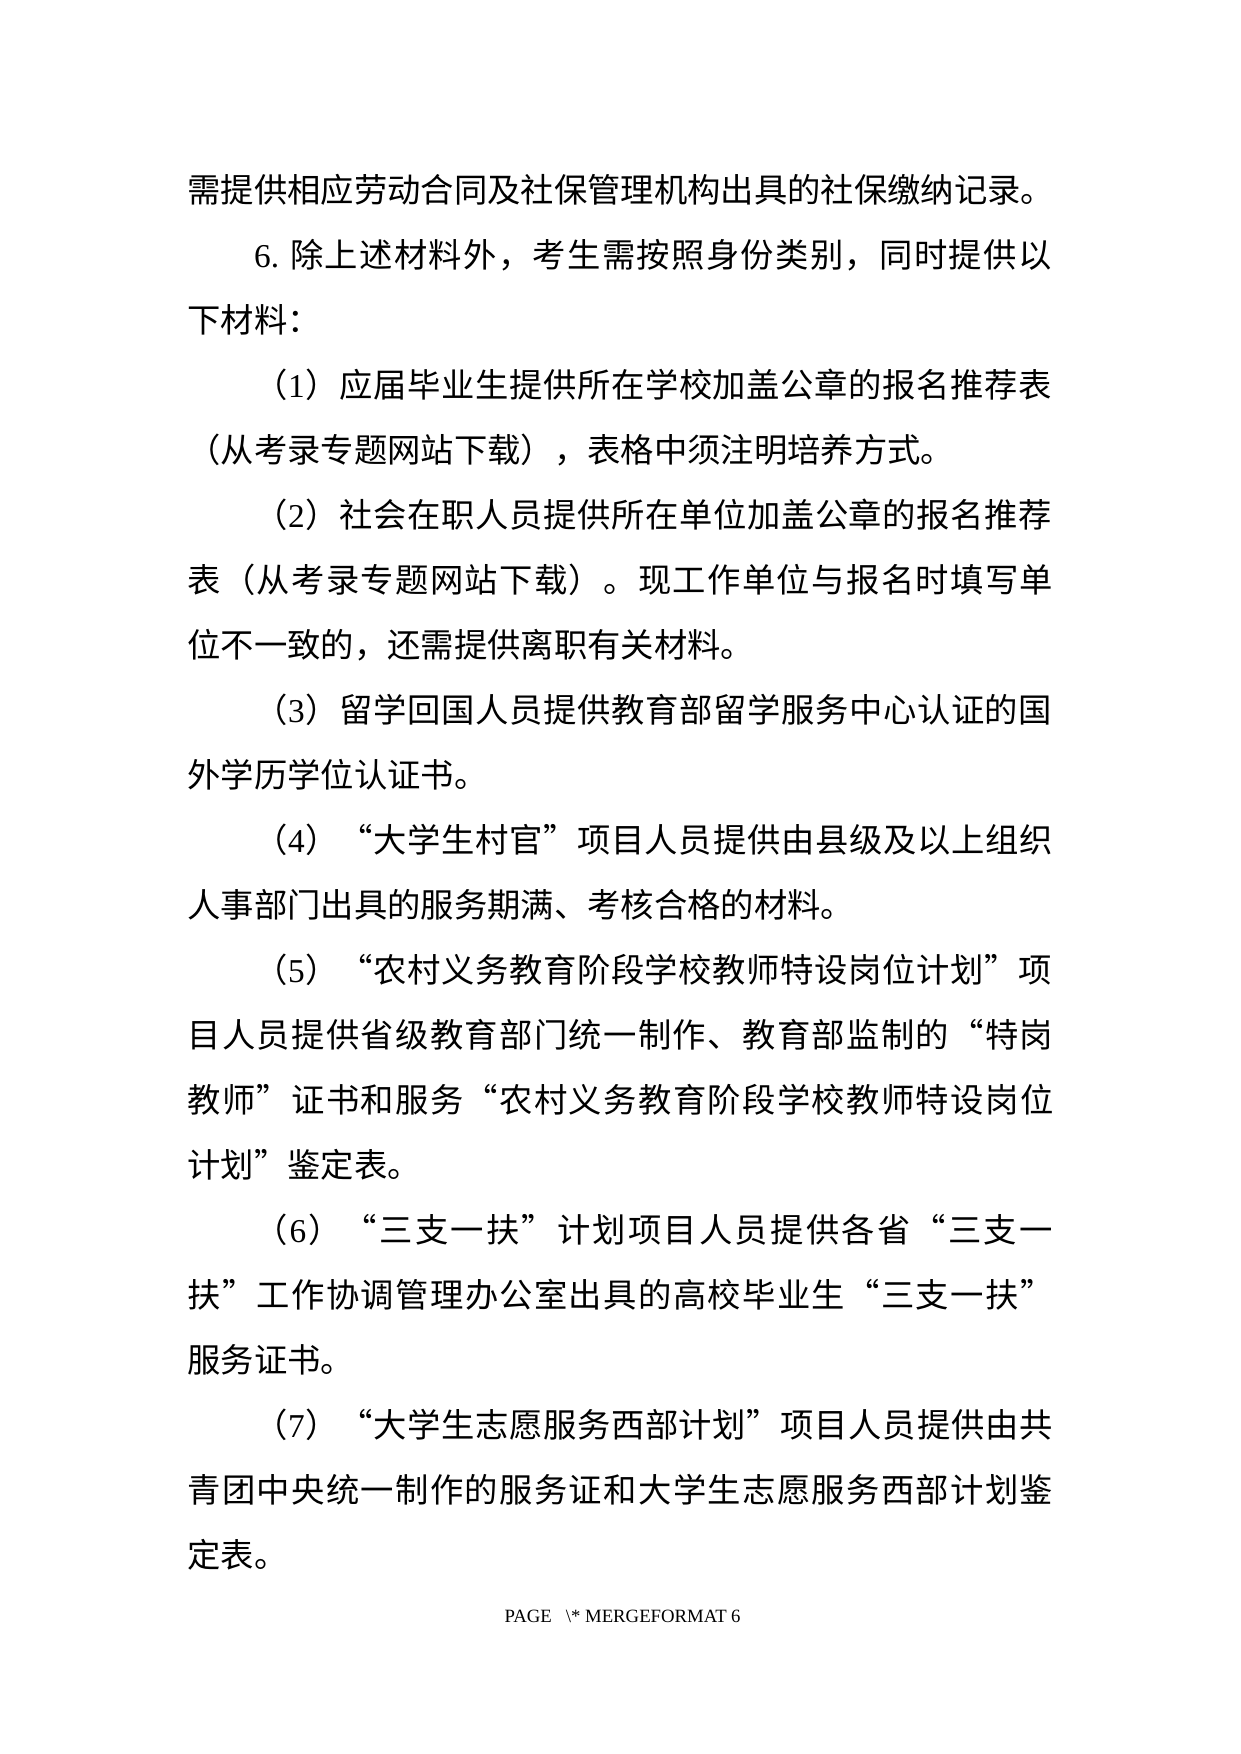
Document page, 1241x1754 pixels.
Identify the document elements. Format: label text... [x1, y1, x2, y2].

text （3）留学回国人员提供教育部留学服务中心认证的国外学历学位认证书。 [187, 675, 1053, 805]
text （1）应届毕业生提供所在学校加盖公章的报名推荐表（从考录专题网站下载），表格中须注明培养方式。 [187, 350, 1053, 480]
text （5）“农村义务教育阶段学校教师特设岗位计划”项目人员提供省级教育部门统一制作、教育部监制的“特岗教师”证书和服务“农村义务教育阶段学校教师特设岗位计划”鉴定表。 [187, 935, 1053, 1195]
text （6）“三支一扶”计划项目人员提供各省“三支一扶”工作协调管理办公室出具的高校毕业生“三支一扶”服务证书。 [187, 1195, 1053, 1390]
text （2）社会在职人员提供所在单位加盖公章的报名推荐表（从考录专题网站下载）。现工作单位与报名时填写单位不一致的，还需提供离职有关材料。 [187, 480, 1053, 675]
text （7）“大学生志愿服务西部计划”项目人员提供由共青团中央统一制作的服务证和大学生志愿服务西部计划鉴定表。 [187, 1390, 1053, 1585]
text （4）“大学生村官”项目人员提供由县级及以上组织人事部门出具的服务期满、考核合格的材料。 [187, 805, 1053, 935]
text 6. 除上述材料外，考生需按照身份类别，同时提供以下材料： [187, 220, 1053, 350]
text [187, 155, 1053, 220]
